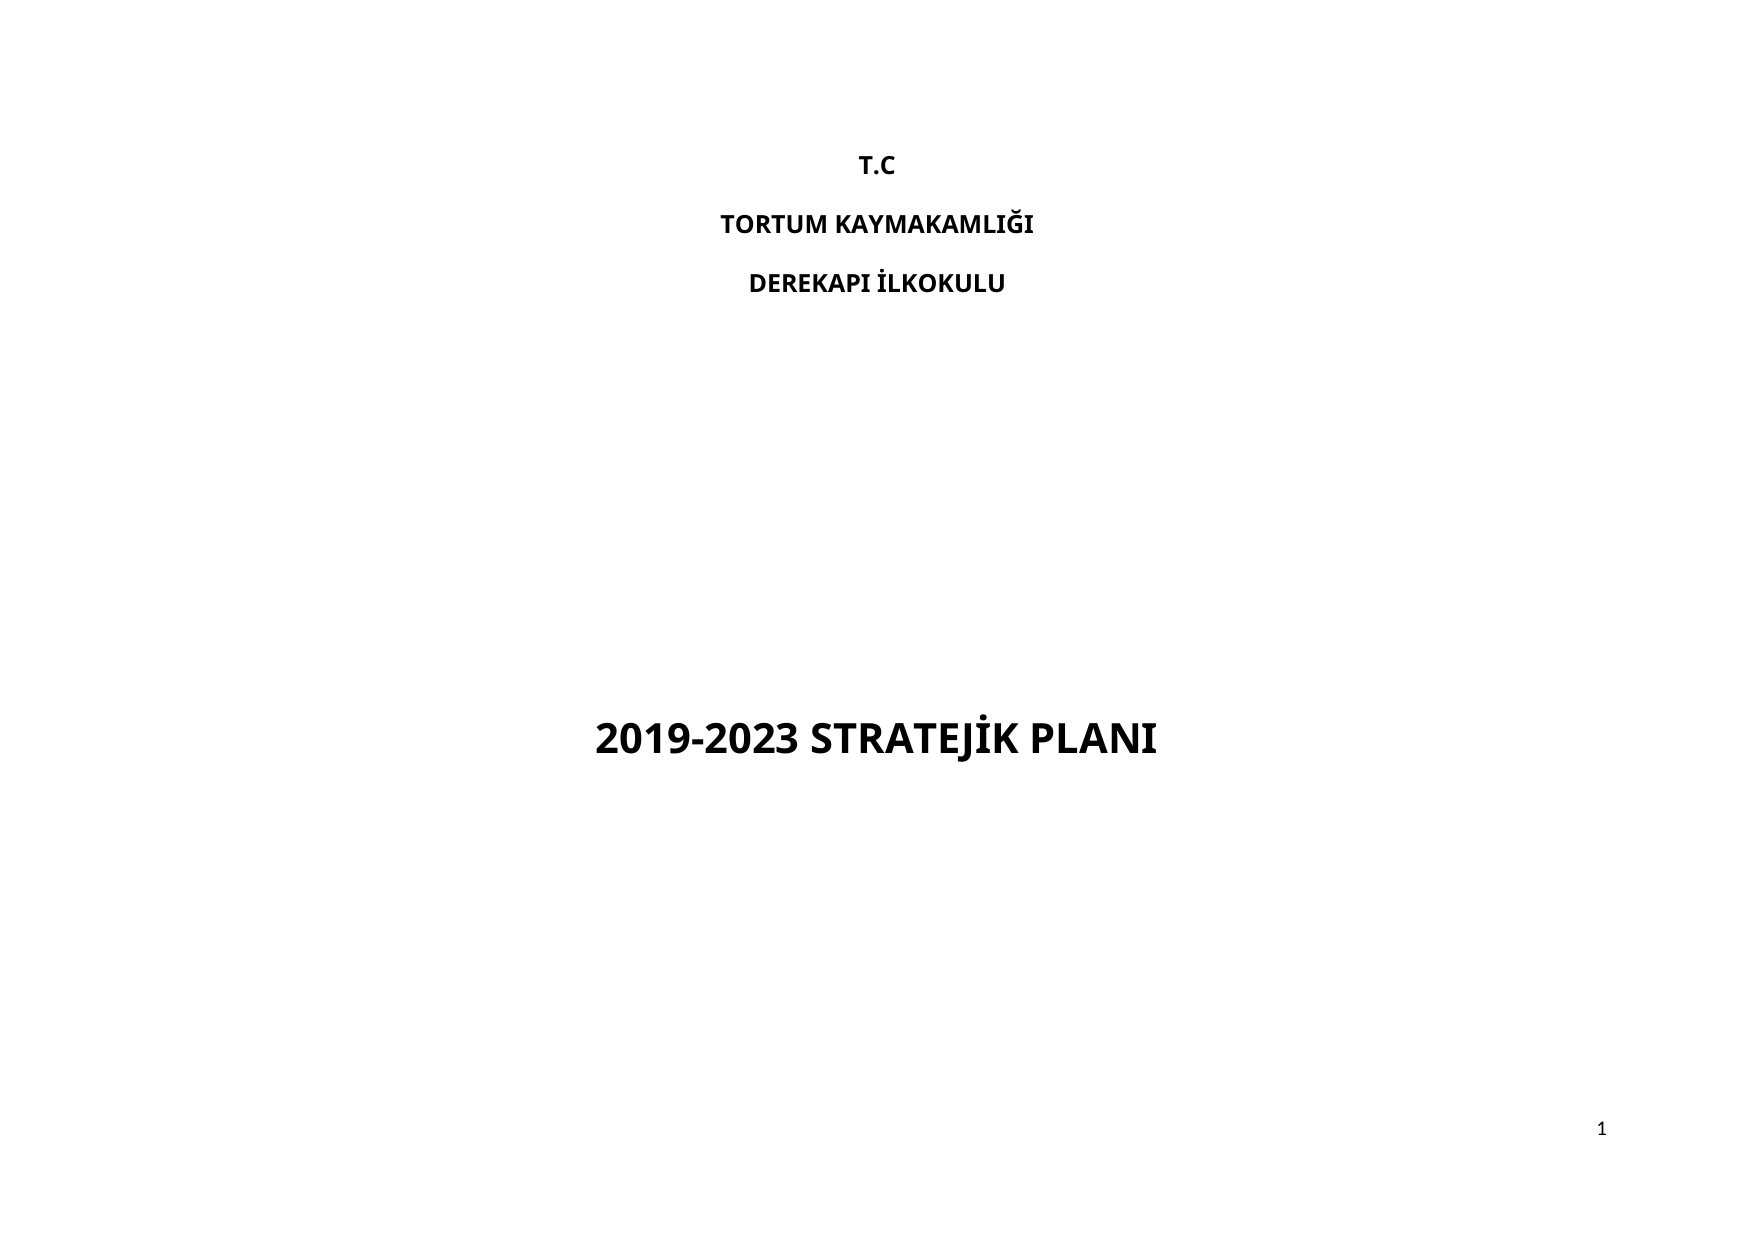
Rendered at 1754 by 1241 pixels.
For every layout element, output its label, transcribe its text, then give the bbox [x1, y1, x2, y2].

text 2019-2023 STRATEJİK PLANI [148, 708, 1606, 765]
text TORTUM KAYMAKAMLIĞI [148, 207, 1606, 241]
text T.C [148, 148, 1606, 182]
text DEREKAPI İLKOKULU [148, 266, 1606, 300]
